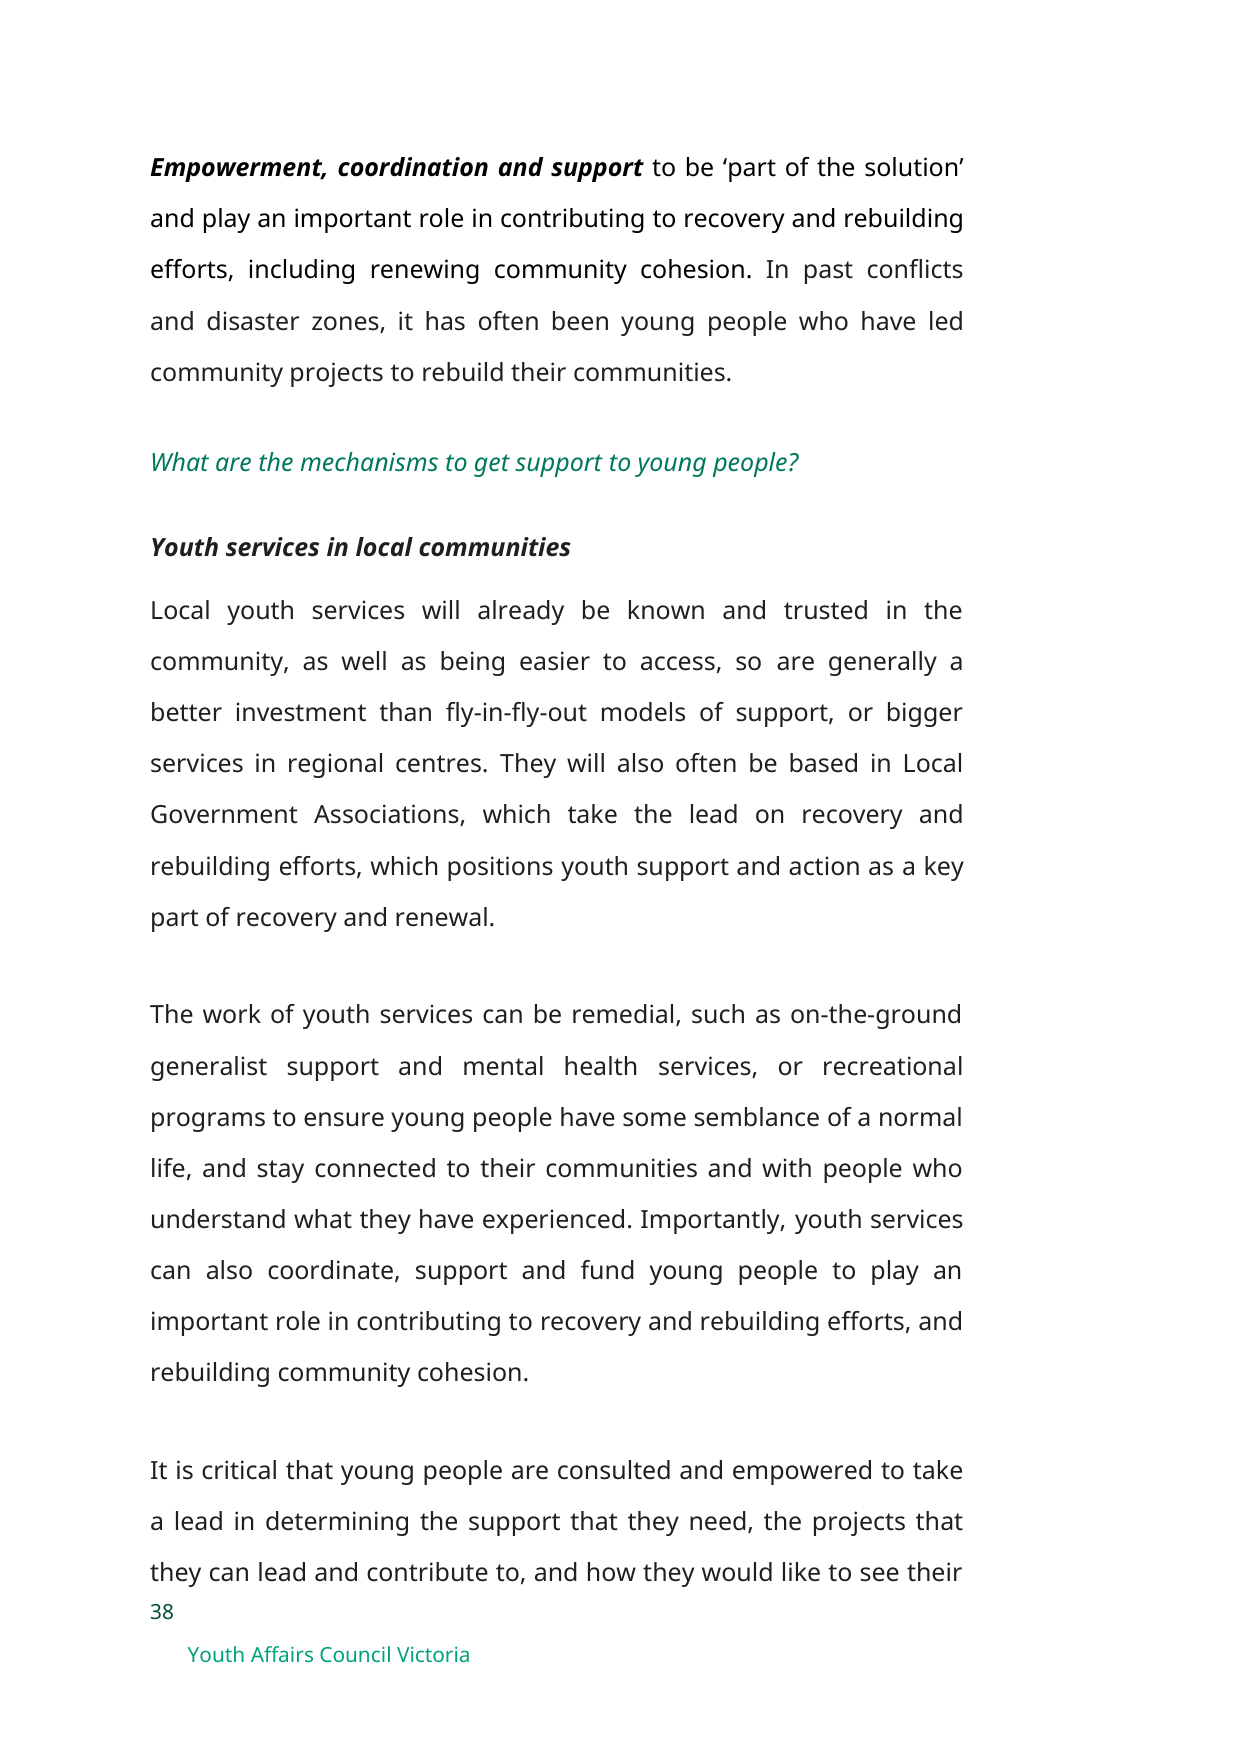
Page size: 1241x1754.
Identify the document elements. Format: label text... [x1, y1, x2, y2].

text The work of youth services can be remedial, such as on-the-ground generalist support and mental health services, or recreational programs to ensure young people have some semblance of a normal life, and stay connected to their communities and with people who understand what they have experienced. Importantly, youth services can also coordinate, support and fund young people to play an important role in contributing to recovery and rebuilding efforts, and rebuilding community cohesion. [150, 997, 963, 1388]
text Youth services in local communities [150, 529, 1090, 563]
text Local youth services will already be known and trusted in the community, as well as being easier to access, so are generally a better investment than fly-in-fly-out models of support, or bigger services in regional centres. They will also often be based in Local Government Associations, which take the lead on recovery and rebuilding efforts, which positions youth support and action as a key part of recovery and renewal. [150, 593, 964, 933]
subtitle What are the mechanisms to get support to young people? [150, 444, 1090, 478]
text Empowerment, coordination and support to be ‘part of the solution’ and play an important role in contributing to recovery and rebuilding efforts, including renewing community cohesion. In past conflicts and disaster zones, it has often been young people who have led community projects to rebuild their communities. [150, 150, 964, 388]
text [150, 1452, 963, 1588]
